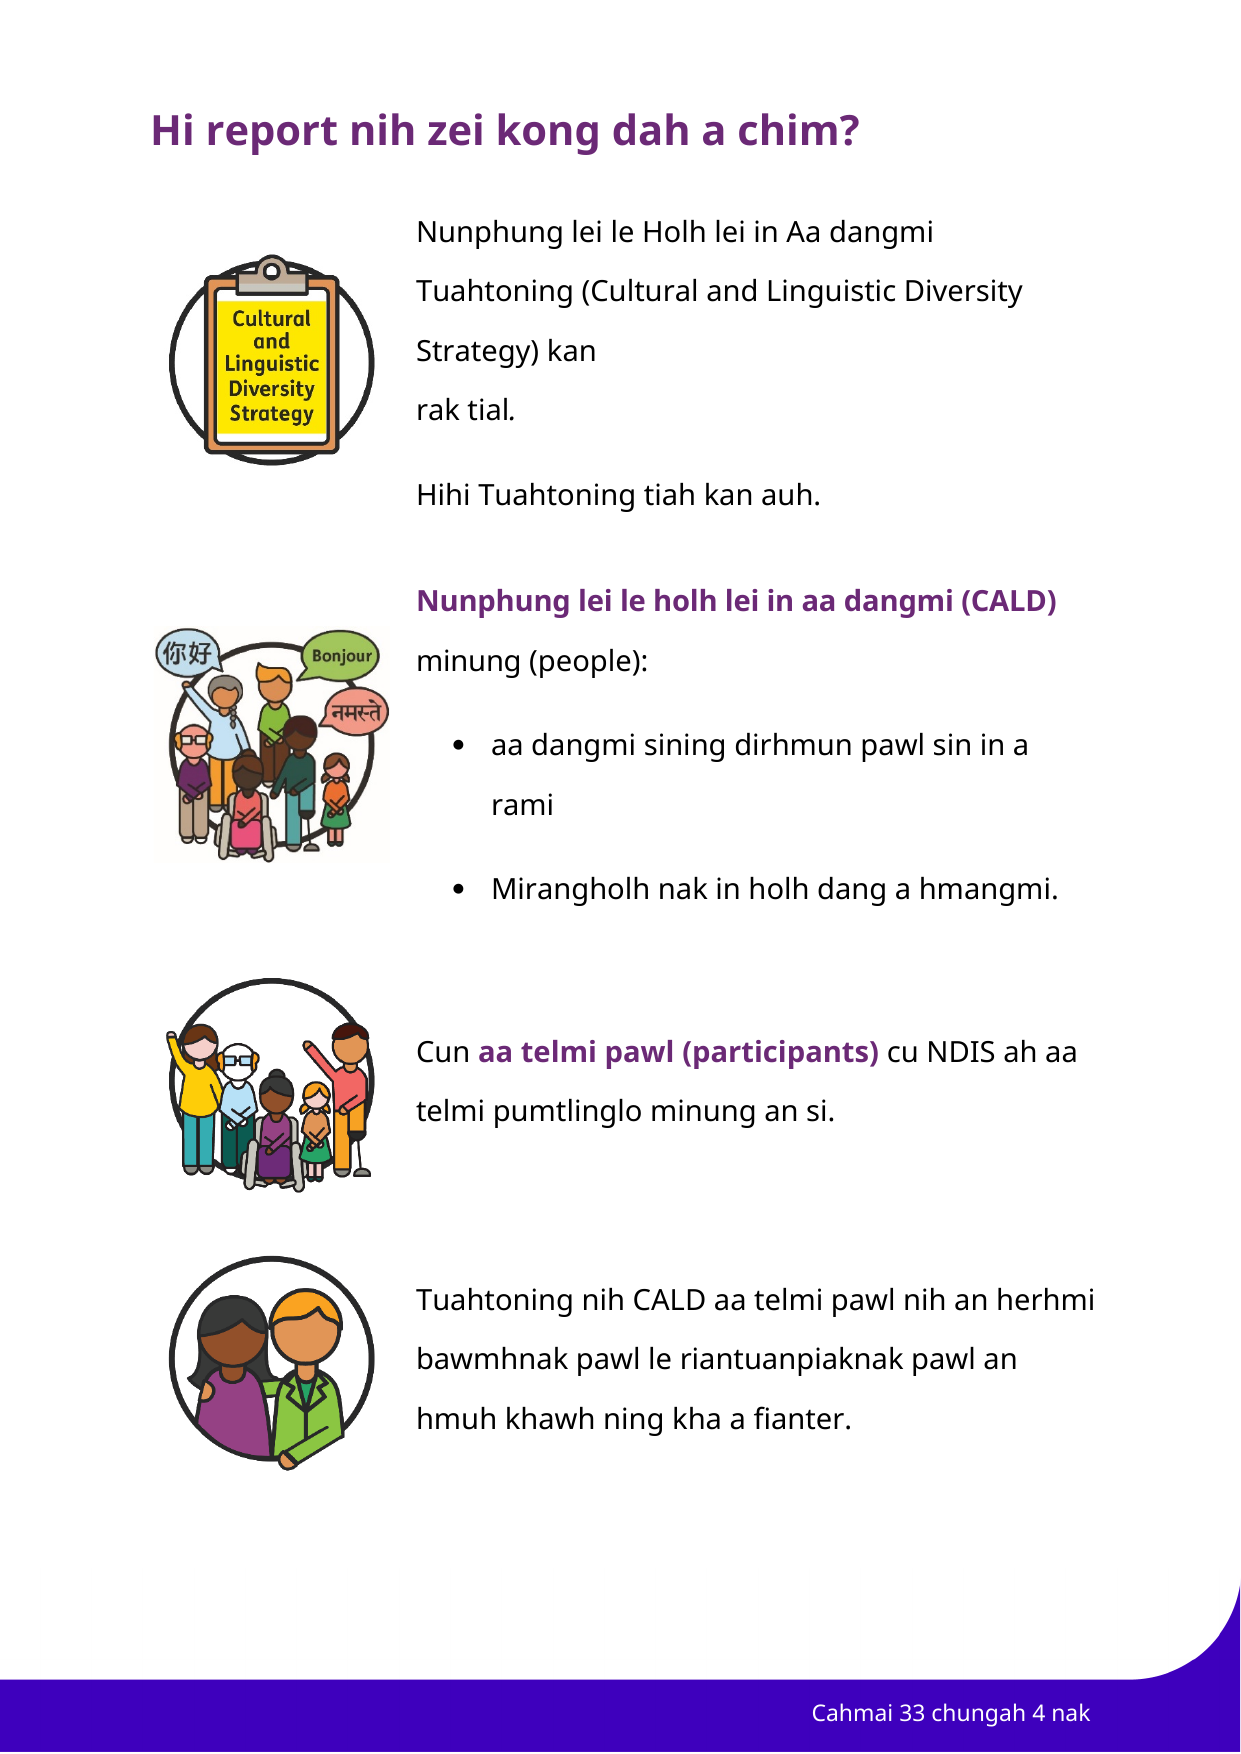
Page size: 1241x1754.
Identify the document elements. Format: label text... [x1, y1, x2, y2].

picture [153, 626, 390, 863]
table_cell [139, 950, 404, 1228]
picture [153, 244, 390, 481]
table_cell Tuahtoning nih CALD aa telmi pawl nih an herhmi bawmhnak pawl le riantuanpiaknak pawl an hmuh khawh ning kha a fianter. [405, 1228, 1107, 1506]
table_cell Cun aa telmi pawl (participants) cu NDIS ah aa telmi pumtlinglo minung an si. [405, 950, 1107, 1228]
table_cell Nunphung lei le holh lei in aa dangmi (CALD) minung (people): aa dangmi sining dirhmun pawl sin in a rami Mirangholh nak in holh dang a hmangmi. [405, 556, 1107, 950]
table_header Nunphung lei le Holh lei in Aa dangmi Tuahtoning (Cultural and Linguistic Diversity Strategy) kan rak tial. Hihi Tuahtoning tiah kan auh. [405, 186, 1107, 556]
picture [0, 1568, 1241, 1752]
picture [153, 1240, 390, 1477]
picture [153, 962, 390, 1199]
subtitle Hi report nih zei kong dah a chim? [150, 101, 1090, 158]
table_cell [139, 556, 404, 950]
table_header [139, 186, 404, 556]
table_cell [139, 1228, 404, 1506]
